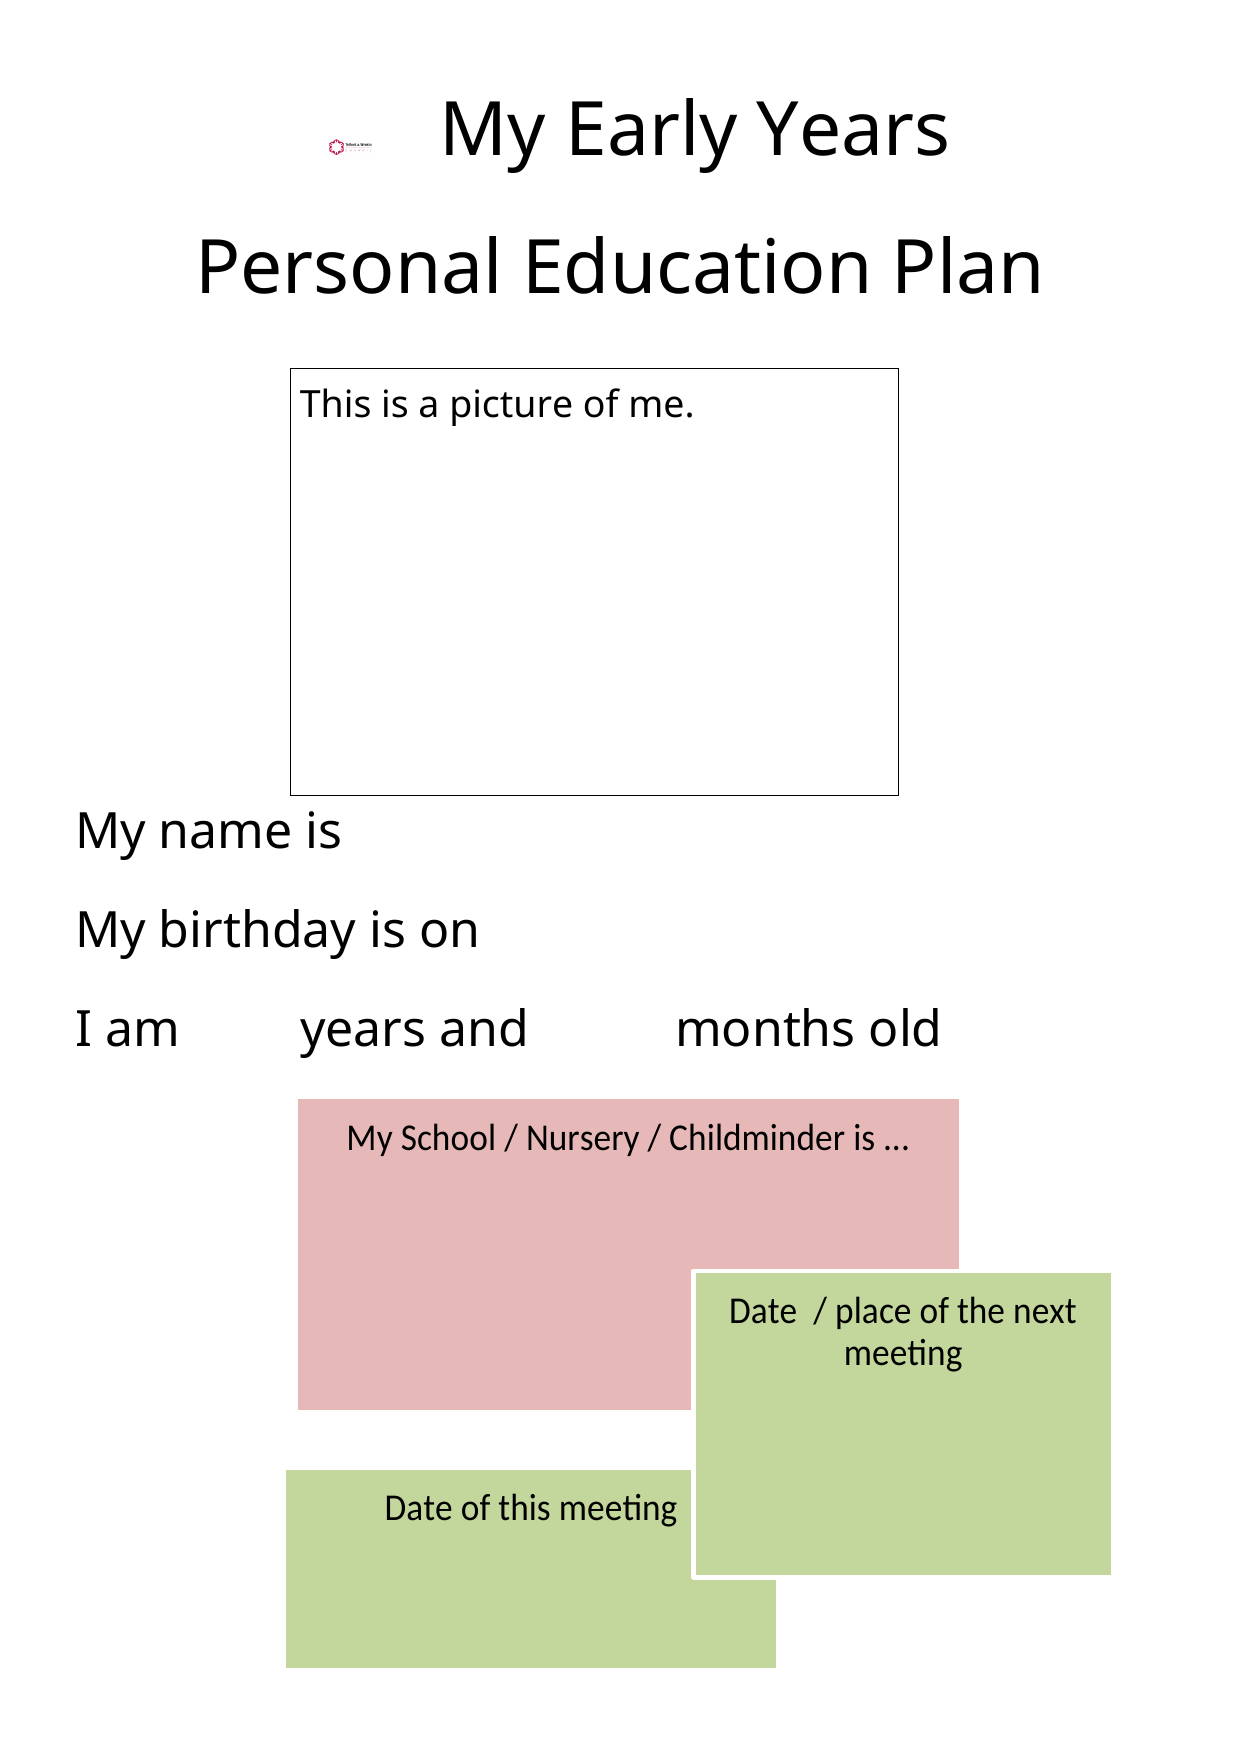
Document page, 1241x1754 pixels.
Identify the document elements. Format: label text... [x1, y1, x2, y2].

text My birthday is on [75, 894, 1165, 962]
text My name is [75, 795, 1165, 863]
text I am years and months old [75, 993, 1165, 1061]
text Personal Education Plan [75, 213, 1165, 316]
list My Early Years [112, 75, 1165, 177]
picture [328, 138, 375, 156]
